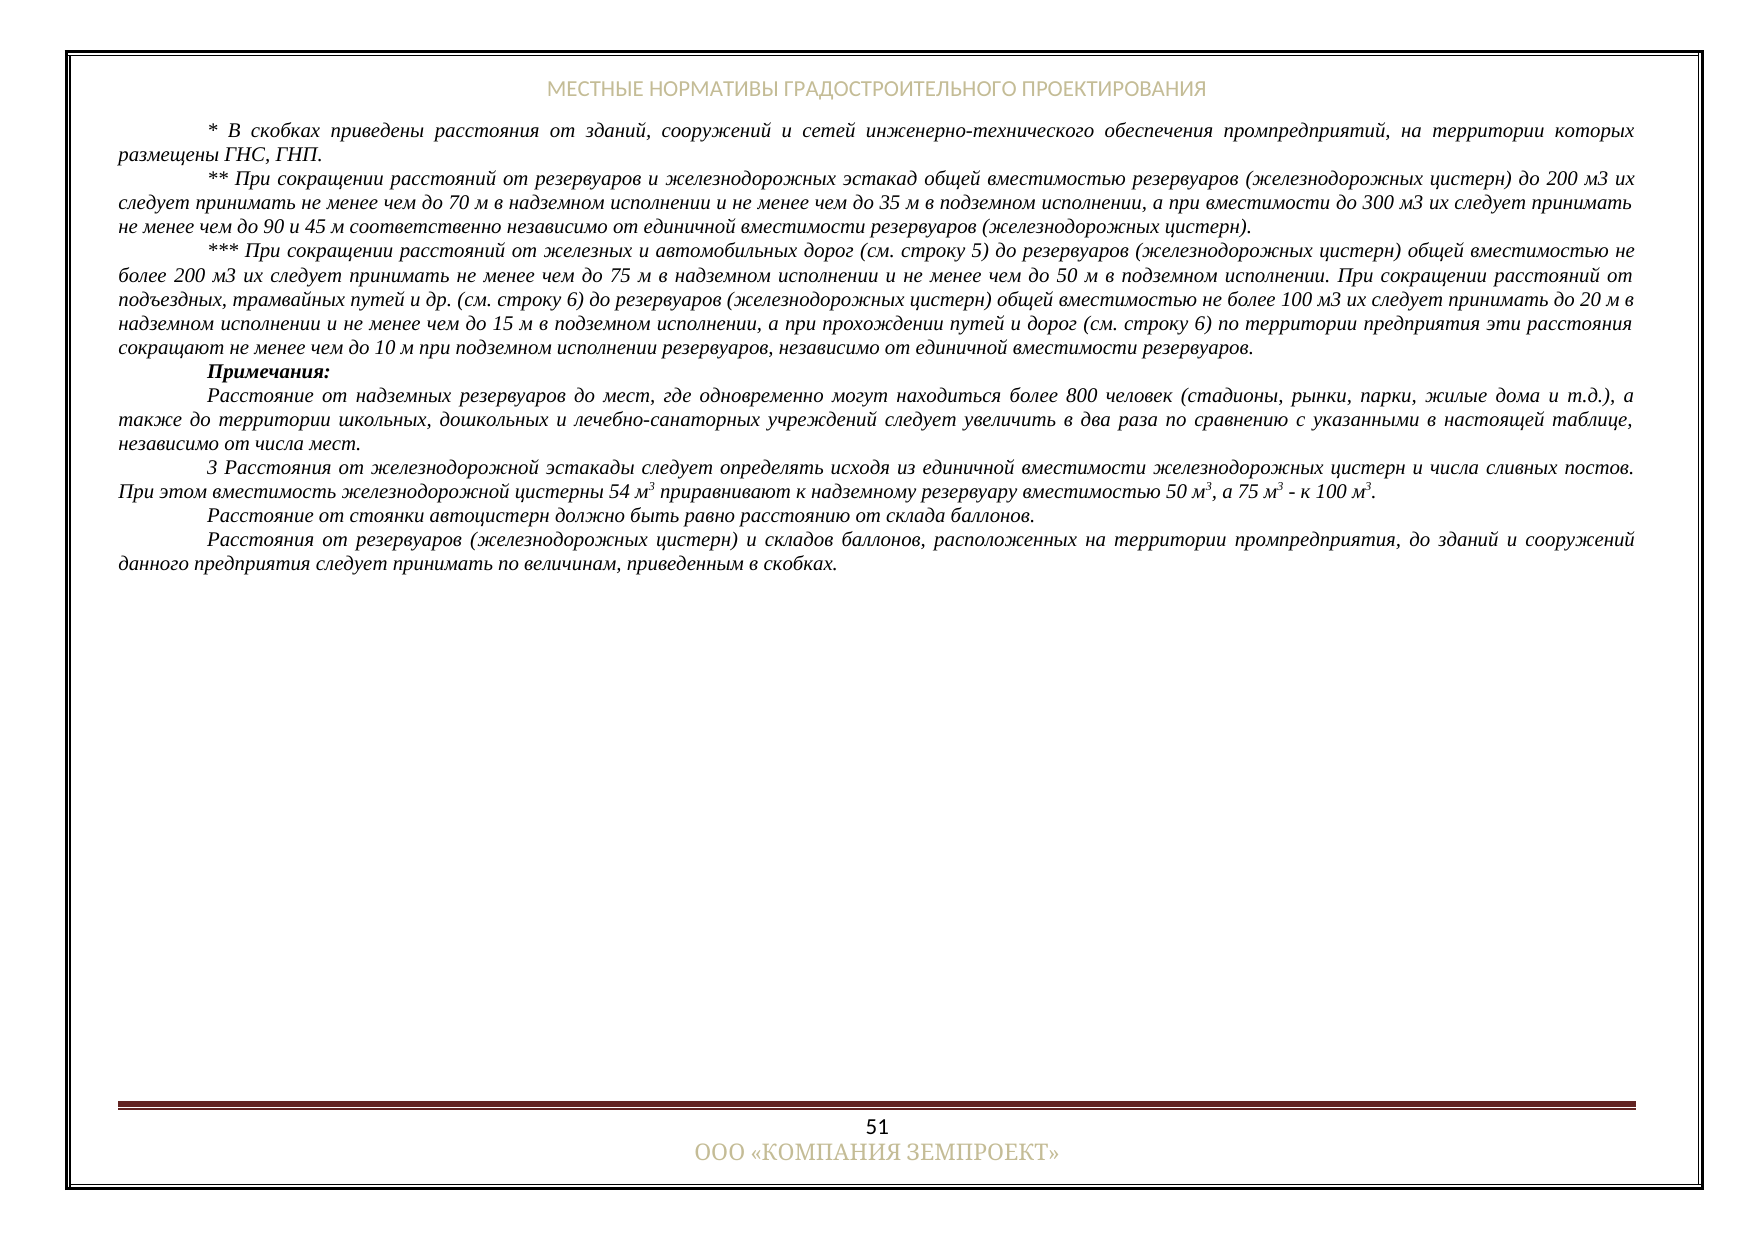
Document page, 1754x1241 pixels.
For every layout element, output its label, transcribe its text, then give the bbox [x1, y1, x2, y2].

text Расстояние от стоянки автоцистерн должно быть равно расстоянию от склада баллонов. [118, 503, 1636, 527]
text *** При сокращении расстояний от железных и автомобильных дорог (см. строку 5) до резервуаров (железнодорожных цистерн) общей вместимостью не более 200 м3 их следует принимать не менее чем до 75 м в надземном исполнении и не менее чем до 50 м в подземном исполнении. При сокращении расстояний от подъездных, трамвайных путей и др. (см. строку 6) до резервуаров (железнодорожных цистерн) общей вместимостью не более 100 м3 их следует принимать до 20 м в надземном исполнении и не менее чем до 15 м в подземном исполнении, а при прохождении путей и дорог (см. строку 6) по территории предприятия эти расстояния сокращают не менее чем до 10 м при подземном исполнении резервуаров, независимо от единичной вместимости резервуаров. [118, 238, 1636, 359]
text * В скобках приведены расстояния от зданий, сооружений и сетей инженерно-технического обеспечения промпредприятий, на территории которых размещены ГНС, ГНП. [118, 118, 1636, 166]
text Примечания: [118, 359, 1636, 383]
text Расстояния от резервуаров (железнодорожных цистерн) и складов баллонов, расположенных на территории промпредприятия, до зданий и сооружений данного предприятия следует принимать по величинам, приведенным в скобках. [118, 527, 1636, 575]
text ** При сокращении расстояний от резервуаров и железнодорожных эстакад общей вместимостью резервуаров (железнодорожных цистерн) до 200 м3 их следует принимать не менее чем до 70 м в надземном исполнении и не менее чем до 35 м в подземном исполнении, а при вместимости до 300 м3 их следует принимать не менее чем до 90 и 45 м соответственно независимо от единичной вместимости резервуаров (железнодорожных цистерн). [118, 166, 1636, 238]
text 3 Расстояния от железнодорожной эстакады следует определять исходя из единичной вместимости железнодорожных цистерн и числа сливных постов. При этом вместимость железнодорожной цистерны 54 м3 приравнивают к надземному резервуару вместимостью 50 м3, а 75 м3 - к 100 м3. [118, 455, 1636, 503]
text Расстояние от надземных резервуаров до мест, где одновременно могут находиться более 800 человек (стадионы, рынки, парки, жилые дома и т.д.), а также до территории школьных, дошкольных и лечебно-санаторных учреждений следует увеличить в два раза по сравнению с указанными в настоящей таблице, независимо от числа мест. [118, 383, 1636, 455]
